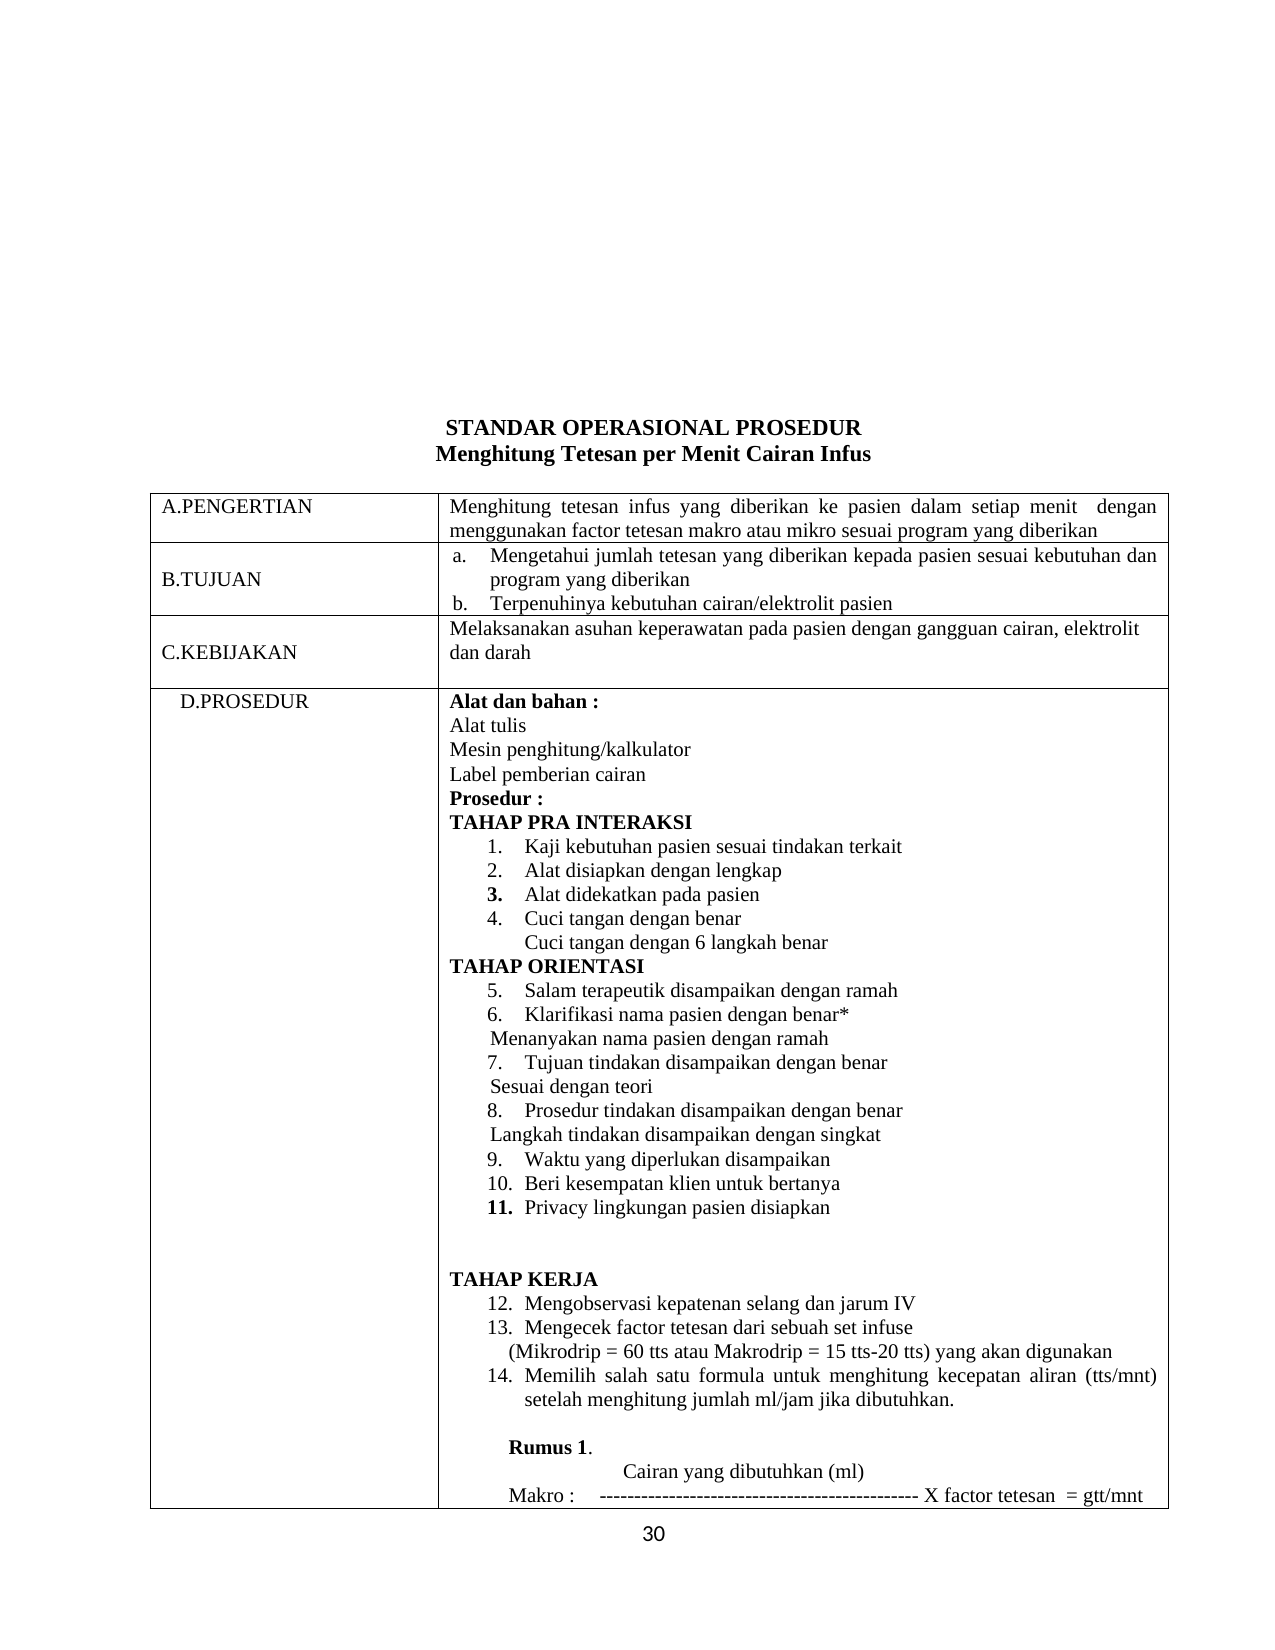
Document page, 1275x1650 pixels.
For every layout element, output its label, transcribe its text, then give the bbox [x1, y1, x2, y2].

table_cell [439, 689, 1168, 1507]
list STANDAR OPERASIONAL PROSEDUR [150, 413, 1157, 440]
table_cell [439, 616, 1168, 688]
list Menghitung Tetesan per Menit Cairan Infus [150, 440, 1157, 466]
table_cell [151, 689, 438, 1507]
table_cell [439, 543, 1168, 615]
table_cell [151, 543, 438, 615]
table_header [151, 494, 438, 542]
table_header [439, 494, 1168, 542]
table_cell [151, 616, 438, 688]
